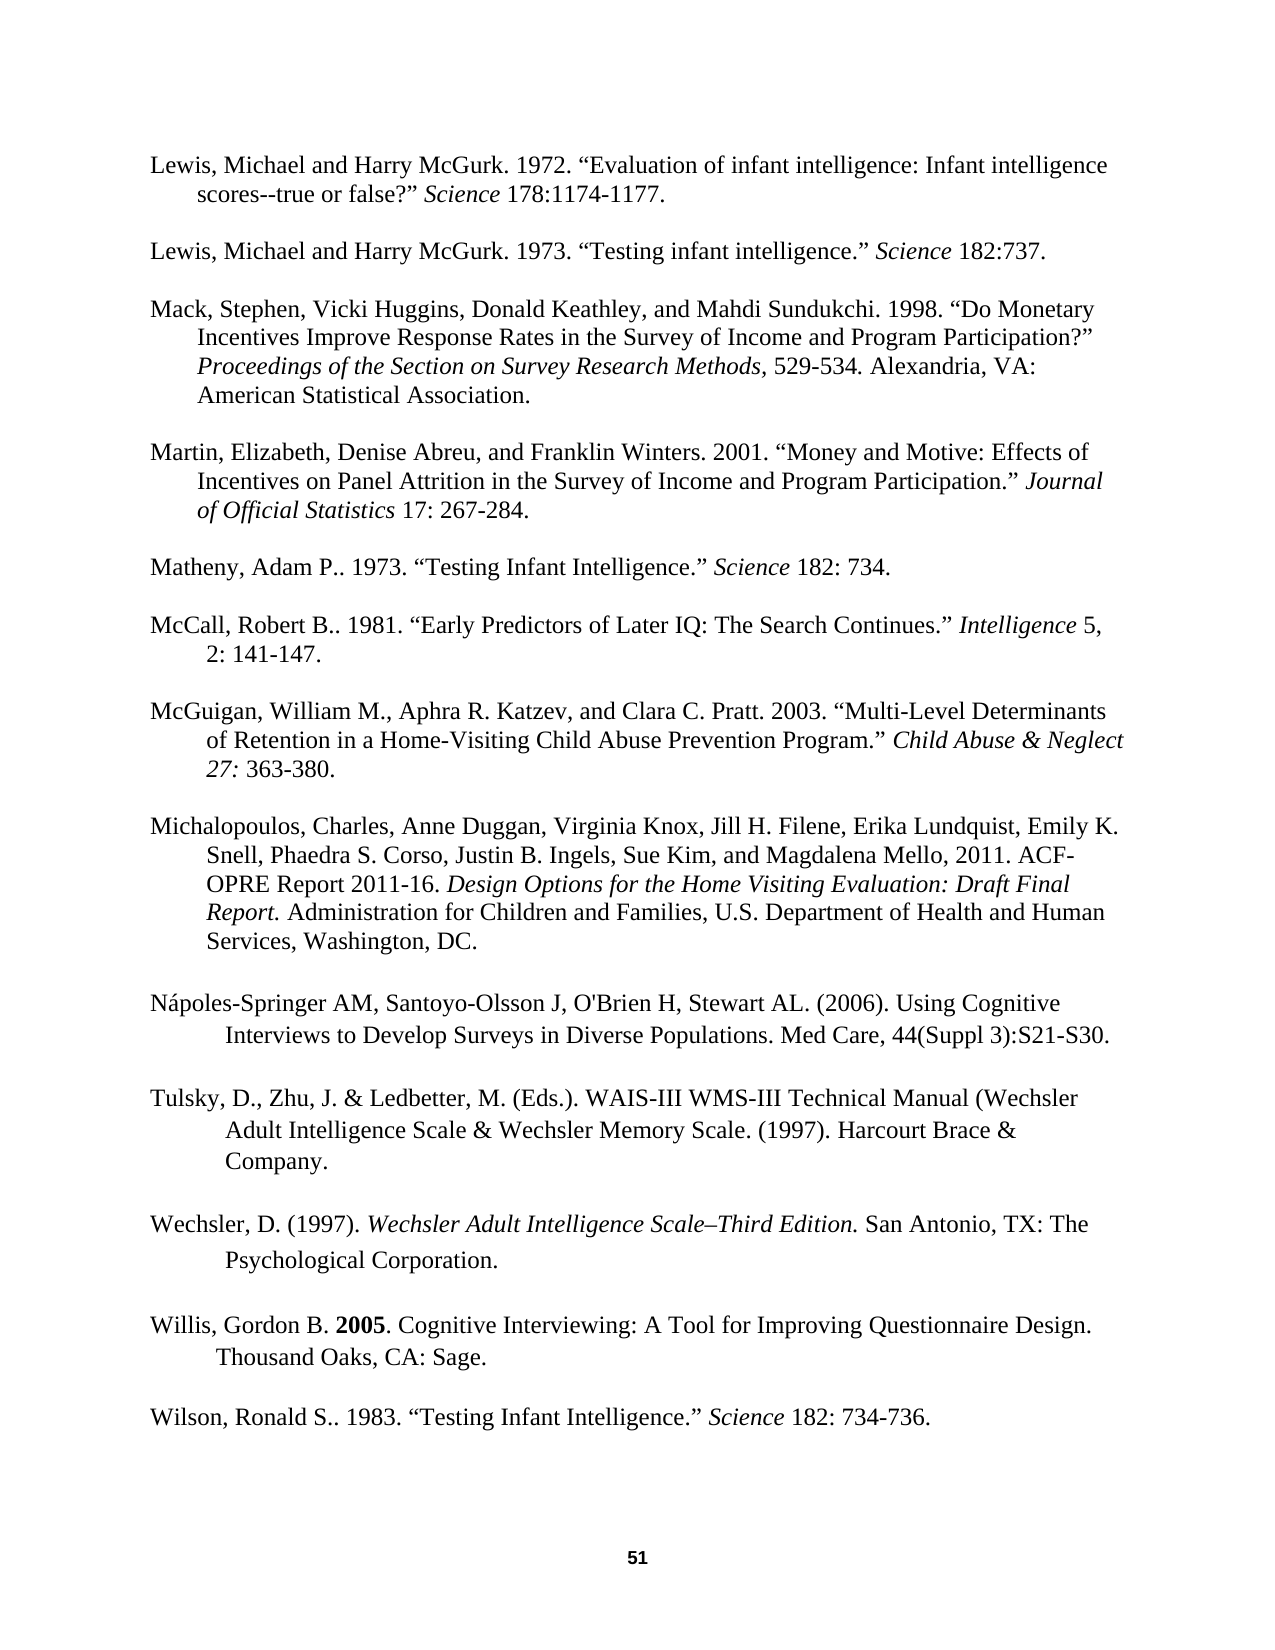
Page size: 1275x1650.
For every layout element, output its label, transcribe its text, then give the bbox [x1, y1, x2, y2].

text McGuigan, William M., Aphra R. Katzev, and Clara C. Pratt. 2003. “Multi-Level Determinants of Retention in a Home-Visiting Child Abuse Prevention Program.” Child Abuse & Neglect 27: 363-380. [150, 696, 1125, 782]
text Lewis, Michael and Harry McGurk. 1972. “Evaluation of infant intelligence: Infant intelligence scores--true or false?” Science 178:1174-1177. [150, 150, 1125, 207]
text McCall, Robert B.. 1981. “Early Predictors of Later IQ: The Search Continues.” Intelligence 5, 2: 141-147. [150, 610, 1125, 667]
text Wechsler, D. (1997). Wechsler Adult Intelligence Scale–Third Edition. San Antonio, TX: The Psychological Corporation. [150, 1209, 1125, 1276]
text Nápoles-Springer AM, Santoyo-Olsson J, O'Brien H, Stewart AL. (2006). Using Cognitive Interviews to Develop Surveys in Diverse Populations. Med Care, 44(Suppl 3):S21-S30. [150, 988, 1125, 1049]
text Lewis, Michael and Harry McGurk. 1973. “Testing infant intelligence.” Science 182:737. [150, 236, 1125, 265]
text Wilson, Ronald S.. 1983. “Testing Infant Intelligence.” Science 182: 734-736. [150, 1402, 1125, 1431]
text Michalopoulos, Charles, Anne Duggan, Virginia Knox, Jill H. Filene, Erika Lundquist, Emily K. Snell, Phaedra S. Corso, Justin B. Ingels, Sue Kim, and Magdalena Mello, 2011. ACF-OPRE Report 2011-16. Design Options for the Home Visiting Evaluation: Draft Final Report. Administration for Children and Families, U.S. Department of Health and Human Services, Washington, DC. [150, 811, 1125, 955]
text Mack, Stephen, Vicki Huggins, Donald Keathley, and Mahdi Sundukchi. 1998. “Do Monetary Incentives Improve Response Rates in the Survey of Income and Program Participation?” Proceedings of the Section on Survey Research Methods, 529-534. Alexandria, VA: American Statistical Association. [150, 294, 1125, 409]
text Matheny, Adam P.. 1973. “Testing Infant Intelligence.” Science 182: 734. [150, 552, 1125, 581]
text Martin, Elizabeth, Denise Abreu, and Franklin Winters. 2001. “Money and Motive: Effects of Incentives on Panel Attrition in the Survey of Income and Program Participation.” Journal of Official Statistics 17: 267-284. [150, 437, 1125, 524]
text Willis, Gordon B. 2005. Cognitive Interviewing: A Tool for Improving Questionnaire Design. Thousand Oaks, CA: Sage. [150, 1311, 1125, 1371]
text Tulsky, D., Zhu, J. & Ledbetter, M. (Eds.). WAIS-III WMS-III Technical Manual (Wechsler Adult Intelligence Scale & Wechsler Memory Scale. (1997). Harcourt Brace & Company. [150, 1083, 1125, 1175]
